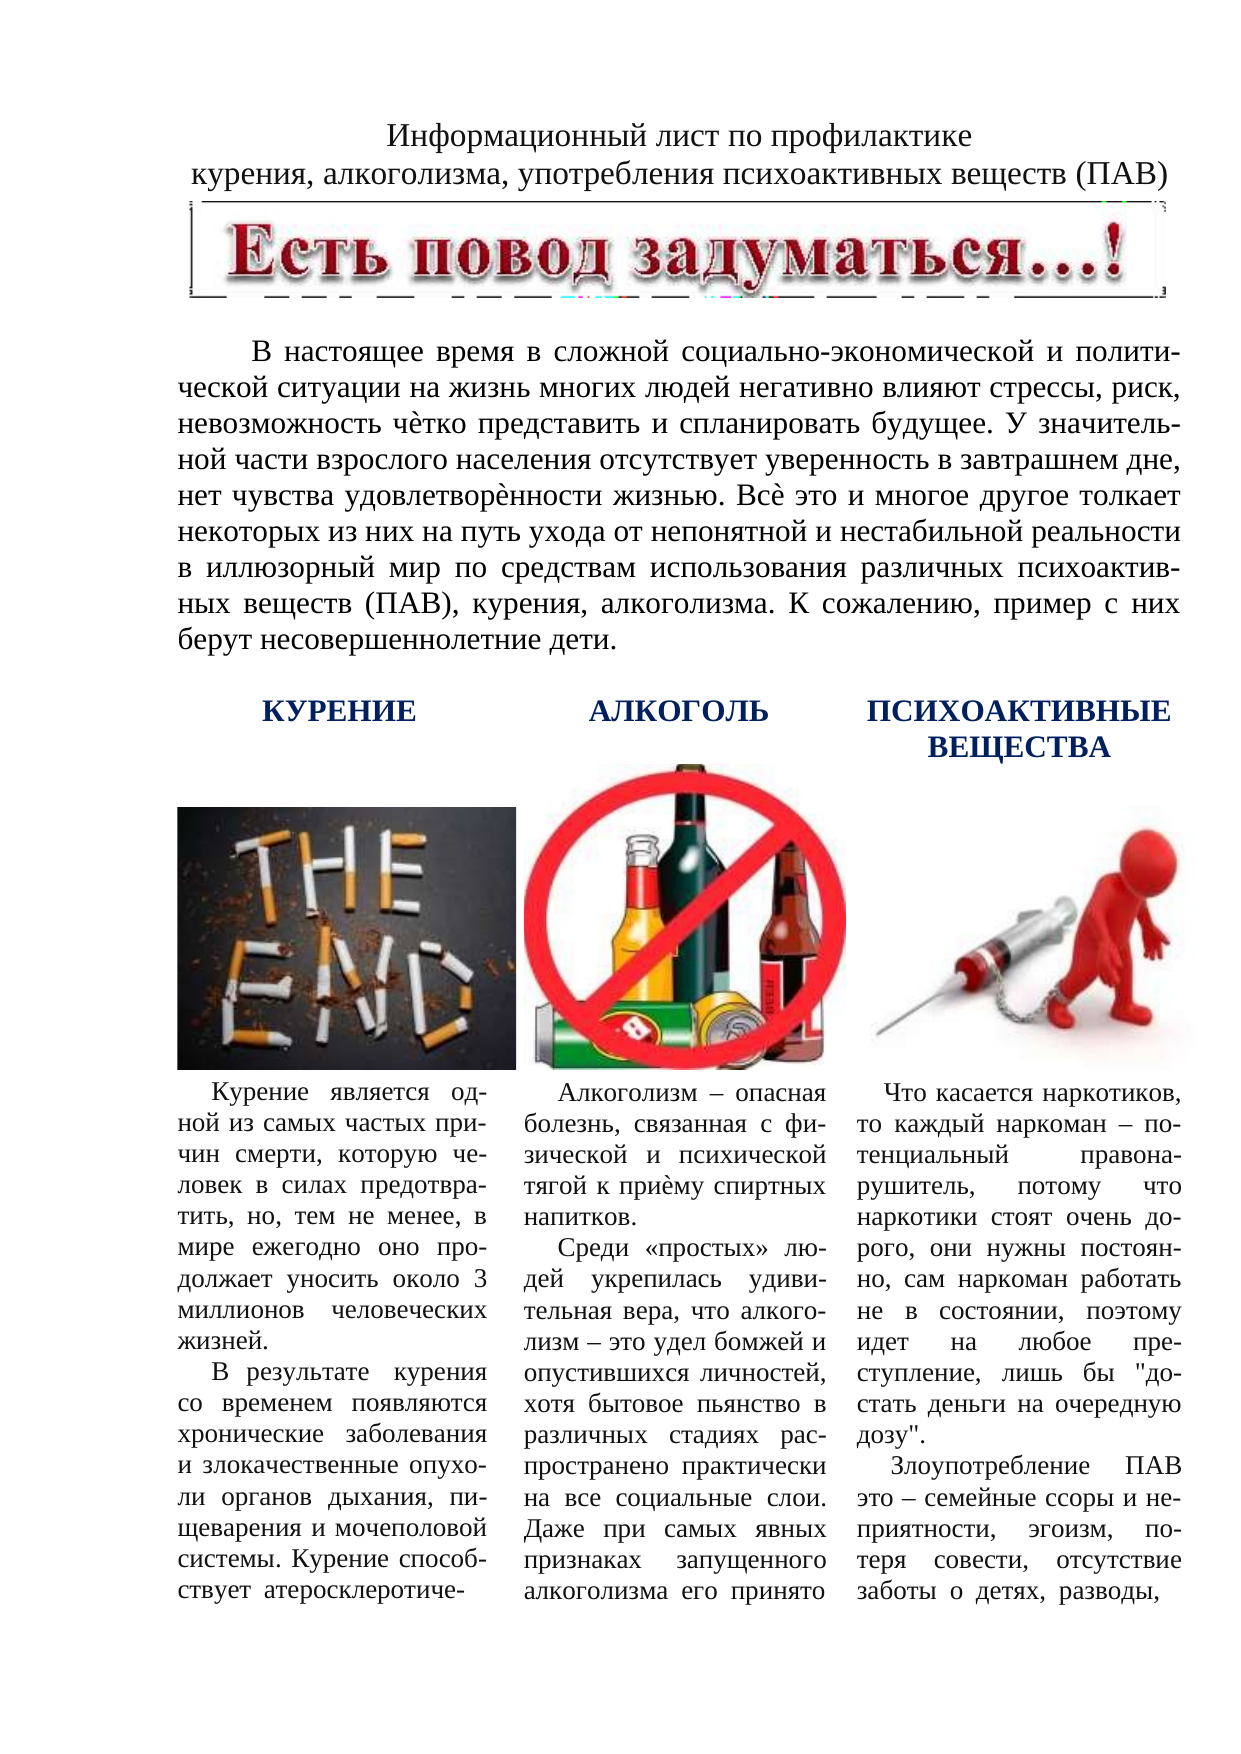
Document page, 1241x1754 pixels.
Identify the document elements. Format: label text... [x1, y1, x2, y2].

text В настоящее время в сложной социально-экономической и полити- ческой ситуации на жизнь многих людей негативно влияют стрессы, риск, невозможность чѐтко представить и спланировать будущее. У значитель- ной части взрослого населения отсутствует уверенность в завтрашнем дне, нет чувства удовлетворѐнности жизнью. Всѐ это и многое другое толкает некоторых из них на путь ухода от непонятной и нестабильной реальности в иллюзорный мир по средствам использования различных психоактив- ных веществ (ПАВ), курения, алкоголизма. К сожалению, пример с них берут несовершеннолетние дети. [177, 333, 1182, 656]
picture [869, 807, 1196, 1070]
text ВЕЩЕСТВА [927, 729, 1207, 764]
picture [177, 807, 517, 1070]
text Злоупотребление ПАВ это – семейные ссоры и не- приятности, эгоизм, по- теря совести, отсутствие заботы о детях, разводы, [857, 1449, 1182, 1605]
title Информационный лист по профилактике [189, 115, 1169, 153]
picture [523, 764, 846, 1070]
picture [188, 201, 1166, 298]
text Алкоголизм – опасная болезнь, связанная с фи- зической и психической тягой к приѐму спиртных напитков. [523, 1076, 827, 1231]
text Среди «простых» лю- дей укрепилась удиви- тельная вера, что алкого- лизм – это удел бомжей и опустившихся личностей, хотя бытовое пьянство в различных стадиях рас- пространено практически на все социальные слои. Даже при самых явных признаках запущенного алкоголизма его принято [523, 1231, 827, 1605]
text Курение является од- ной из самых частых при- чин смерти, которую че- ловек в силах предотвра- тить, но, тем не менее, в мире ежегодно оно про- должает уносить около 3 миллионов человеческих жизней. [177, 1075, 487, 1355]
text Что касается наркотиков, то каждый наркоман – по- тенциальный правона- рушитель, потому что наркотики стоят очень до- рого, они нужны постоян- но, сам наркоман работать не в состоянии, поэтому идет на любое пре- ступление, лишь бы "до- стать деньги на очередную дозу". [857, 1076, 1182, 1449]
text КУРЕНИЕ АЛКОГОЛЬ ПСИХОАКТИВНЫЕ [262, 693, 1207, 728]
text В результате курения со временем появляются хронические заболевания и злокачественные опухо- ли органов дыхания, пи- щеварения и мочеполовой системы. Курение способ- ствует атеросклеротиче- [177, 1355, 487, 1604]
title курения, алкоголизма, употребления психоактивных веществ (ПАВ) [190, 154, 1169, 192]
